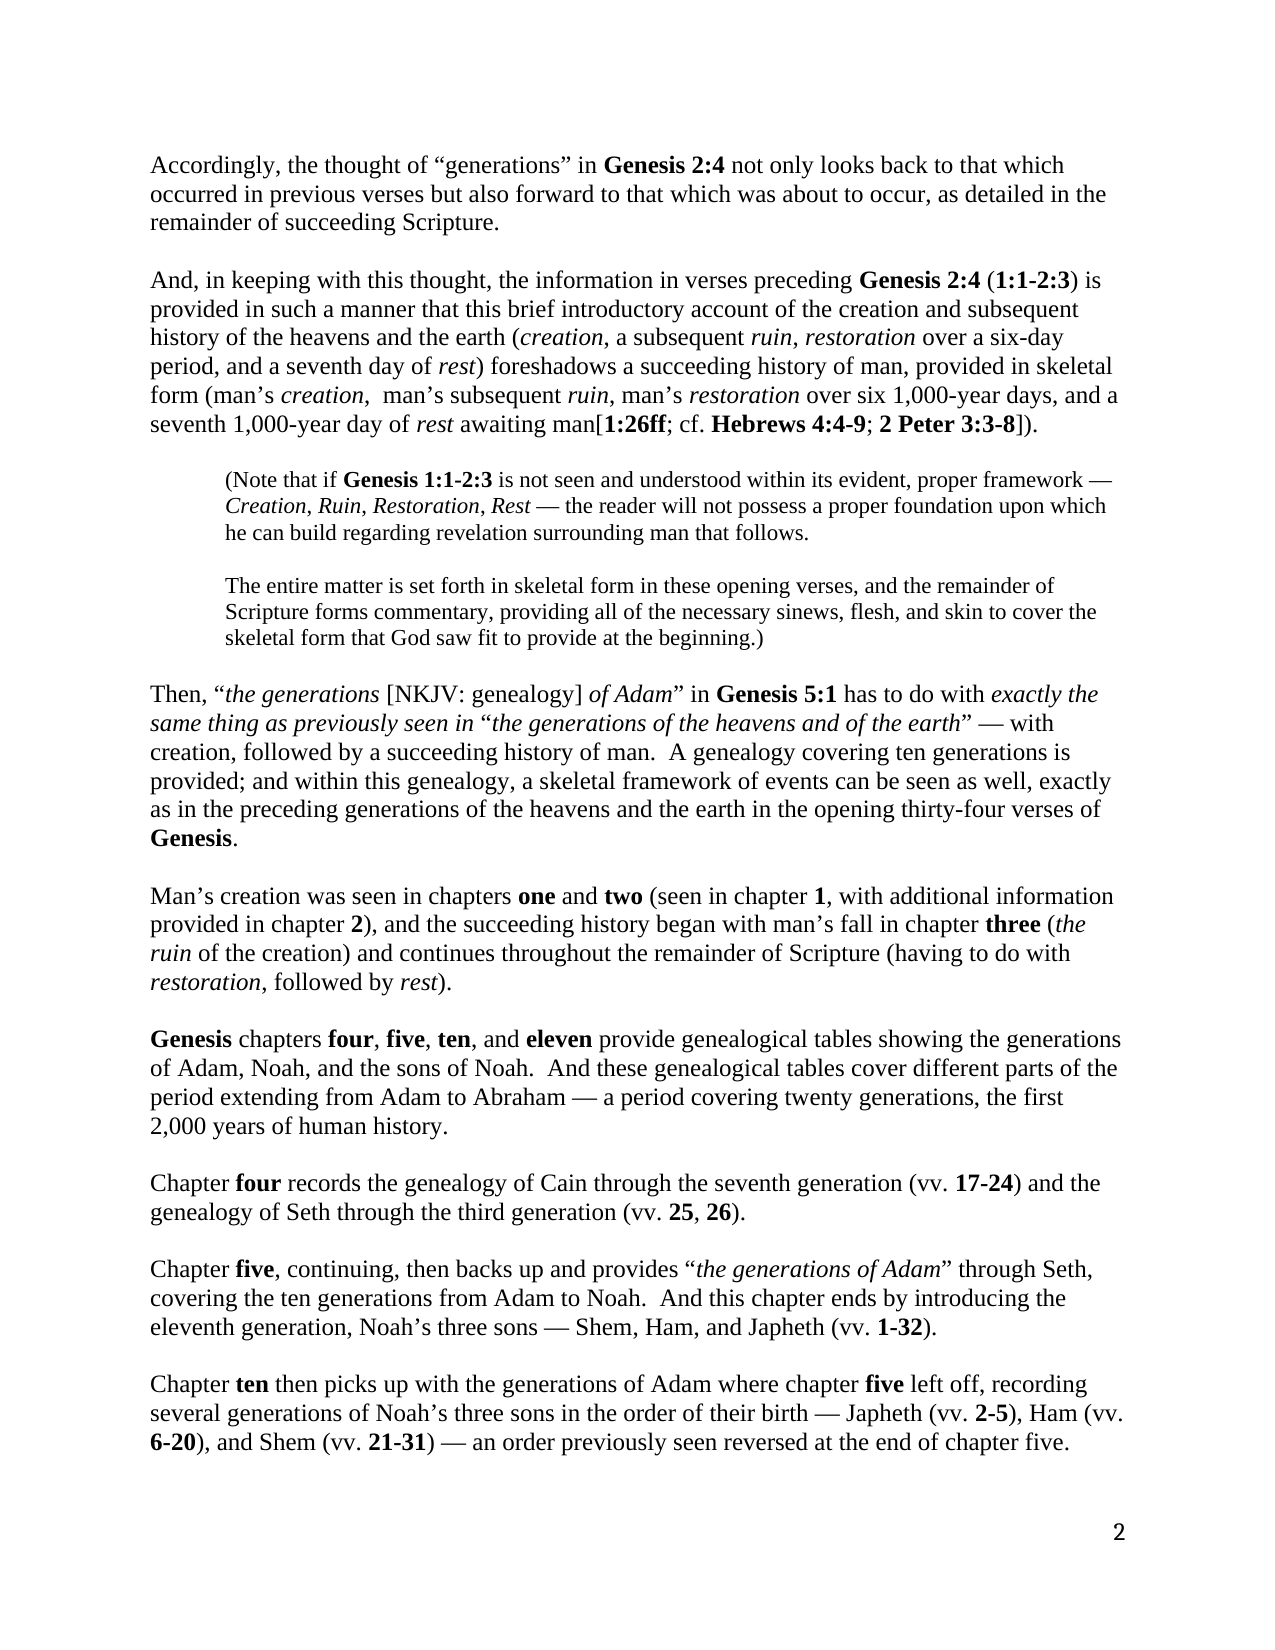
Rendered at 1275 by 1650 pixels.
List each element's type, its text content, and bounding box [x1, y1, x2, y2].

text Genesis chapters four, five, ten, and eleven provide genealogical tables showing the generations of Adam, Noah, and the sons of Noah. And these genealogical tables cover different parts of the period extending from Adam to Abraham — a period covering twenty generations, the first 2,000 years of human history. [150, 1024, 1125, 1139]
text (Note that if Genesis 1:1-2:3 is not seen and understood within its evident, proper framework — Creation, Ruin, Restoration, Rest — the reader will not possess a proper foundation upon which he can build regarding revelation surrounding man that follows. [225, 466, 1125, 545]
text Chapter four records the genealogy of Cain through the seventh generation (vv. 17-24) and the genealogy of Seth through the third generation (vv. 25, 26). [150, 1168, 1125, 1226]
text Accordingly, the thought of “generations” in Genesis 2:4 not only looks back to that which occurred in previous verses but also forward to that which was about to occur, as detailed in the remainder of succeeding Scripture. [150, 150, 1125, 236]
text The entire matter is set forth in skeletal form in these opening verses, and the remainder of Scripture forms commentary, providing all of the necessary sinews, flesh, and skin to cover the skeletal form that God saw fit to provide at the beginning.) [225, 572, 1125, 651]
text Man’s creation was seen in chapters one and two (seen in chapter 1, with additional information provided in chapter 2), and the succeeding history began with man’s fall in chapter three (the ruin of the creation) and continues throughout the remainder of Scripture (having to do with restoration, followed by rest). [150, 881, 1125, 996]
text And, in keeping with this thought, the information in verses preceding Genesis 2:4 (1:1-2:3) is provided in such a manner that this brief introductory account of the creation and subsequent history of the heavens and the earth (creation, a subsequent ruin, restoration over a six-day period, and a seventh day of rest) foreshadows a succeeding history of man, provided in skeletal form (man’s creation, man’s subsequent ruin, man’s restoration over six 1,000-year days, and a seventh 1,000-year day of rest awaiting man[1:26ff; cf. Hebrews 4:4-9; 2 Peter 3:3-8]). [150, 265, 1125, 437]
text Chapter five, continuing, then backs up and provides “the generations of Adam” through Seth, covering the ten generations from Adam to Noah. And this chapter ends by introducing the eleventh generation, Noah’s three sons — Shem, Ham, and Japheth (vv. 1-32). [150, 1254, 1125, 1341]
text Then, “the generations [NKJV: genealogy] of Adam” in Genesis 5:1 has to do with exactly the same thing as previously seen in “the generations of the heavens and of the earth” — with creation, followed by a succeeding history of man. A genealogy covering ten generations is provided; and within this genealogy, a skeletal framework of events can be seen as well, exactly as in the preceding generations of the heavens and the earth in the opening thirty-four verses of Genesis. [150, 679, 1125, 852]
text Chapter ten then picks up with the generations of Adam where chapter five left off, recording several generations of Noah’s three sons in the order of their birth — Japheth (vv. 2-5), Ham (vv. 6-20), and Shem (vv. 21-31) — an order previously seen reversed at the end of chapter five. [150, 1369, 1125, 1456]
